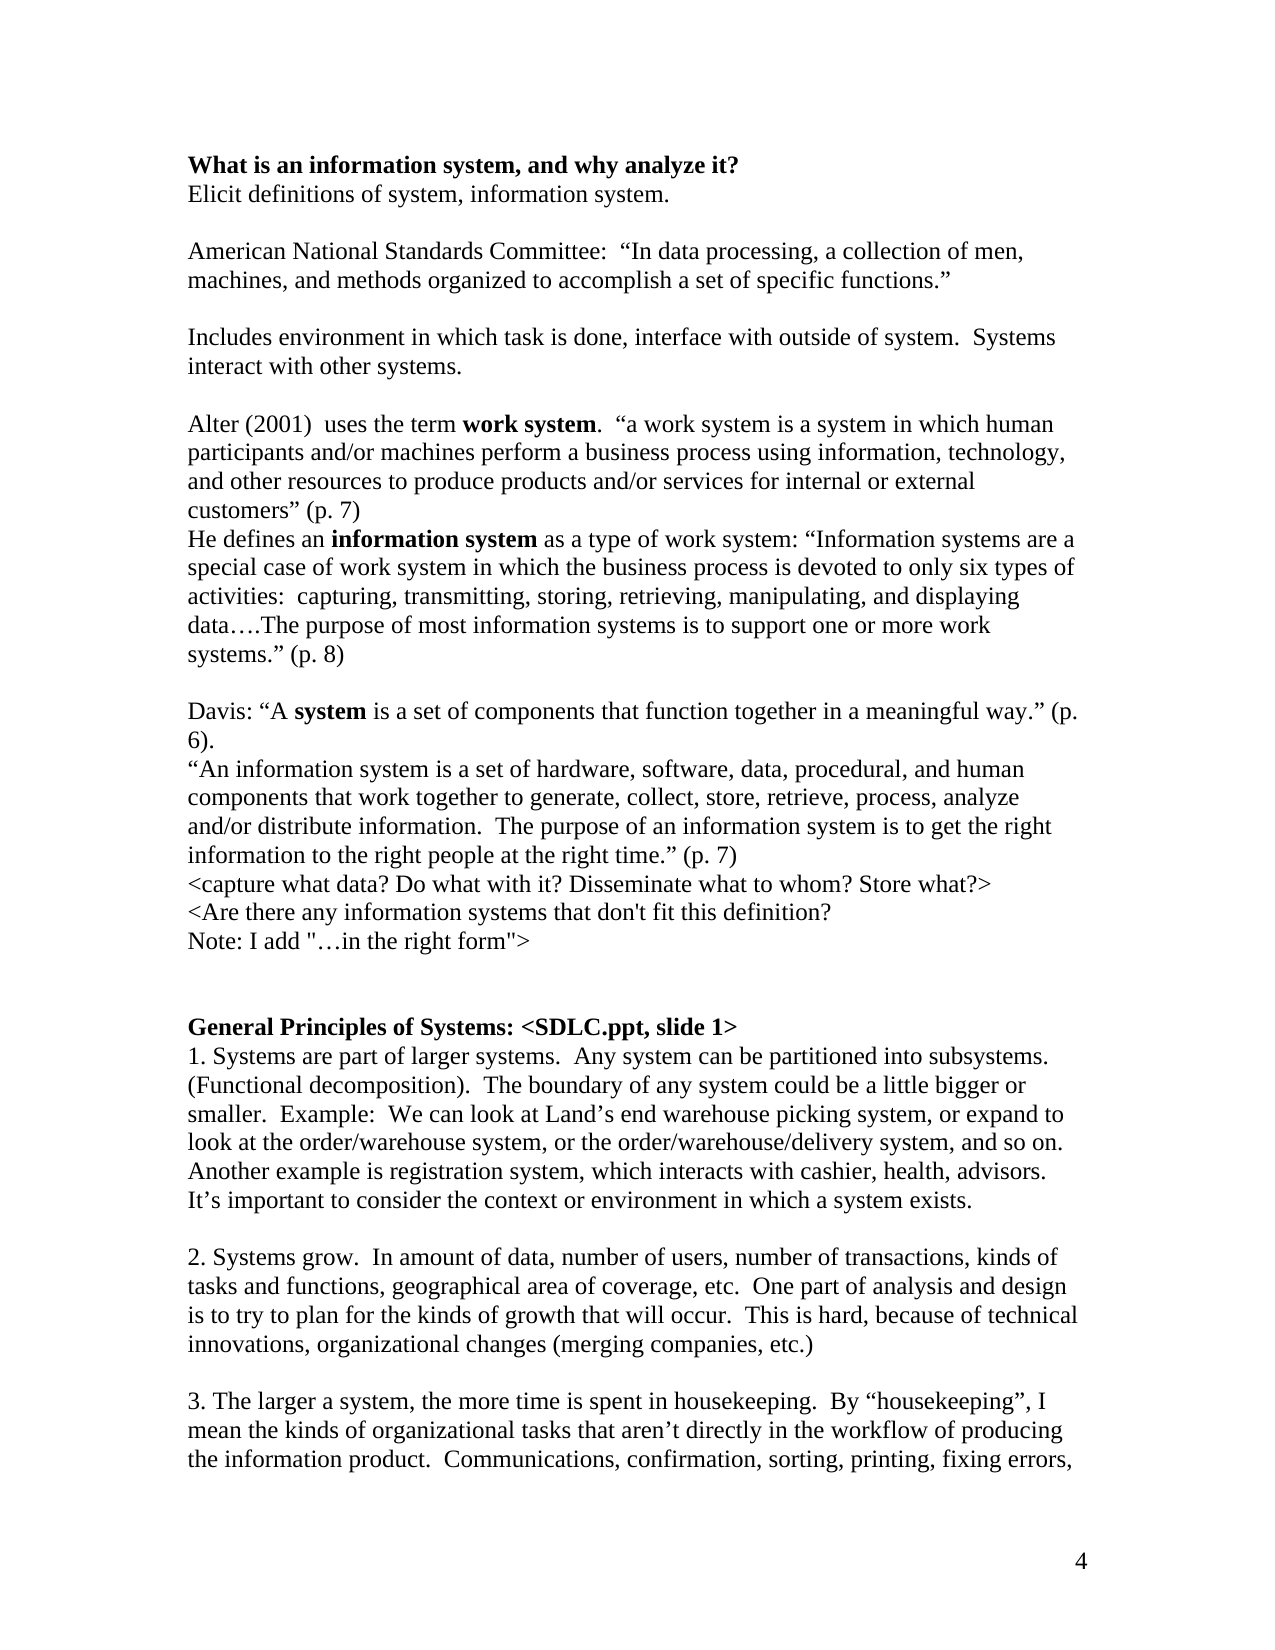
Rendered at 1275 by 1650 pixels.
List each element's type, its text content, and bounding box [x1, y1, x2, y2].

text Alter (2001) uses the term work system. “a work system is a system in which human participants and/or machines perform a business process using information, technology, and other resources to produce products and/or services for internal or external customers” (p. 7) [187, 409, 1087, 524]
text Davis: “A system is a set of components that function together in a meaningful way.” (p. 6). [187, 696, 1087, 754]
text Elicit definitions of system, information system. [187, 179, 1087, 207]
text General Principles of Systems: <SDLC.ppt, slide 1> [187, 1012, 1087, 1041]
subtitle What is an information system, and why analyze it? [187, 150, 1087, 179]
text It’s important to consider the context or environment in which a system exists. [187, 1185, 1087, 1214]
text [187, 1386, 1087, 1472]
text Includes environment in which task is done, interface with outside of system. Systems interact with other systems. [187, 322, 1087, 380]
text American National Standards Committee: “In data processing, a collection of men, machines, and methods organized to accomplish a set of specific functions.” [187, 236, 1087, 294]
text <Are there any information systems that don't fit this definition? [187, 897, 1087, 926]
text “An information system is a set of hardware, software, data, procedural, and human components that work together to generate, collect, store, retrieve, process, analyze and/or distribute information. The purpose of an information system is to get the right information to the right people at the right time.” (p. 7) [187, 754, 1087, 869]
text <capture what data? Do what with it? Disseminate what to whom? Store what?> [187, 869, 1087, 897]
text 2. Systems grow. In amount of data, number of users, number of transactions, kinds of tasks and functions, geographical area of coverage, etc. One part of analysis and design is to try to plan for the kinds of growth that will occur. This is hard, because of technical innovations, organizational changes (merging companies, etc.) [187, 1242, 1087, 1357]
text Note: I add "…in the right form"> [187, 926, 1087, 955]
text He defines an information system as a type of work system: “Information systems are a special case of work system in which the business process is devoted to only six types of activities: capturing, transmitting, storing, retrieving, manipulating, and displaying data….The purpose of most information systems is to support one or more work systems.” (p. 8) [187, 524, 1087, 667]
text 1. Systems are part of larger systems. Any system can be partitioned into subsystems. (Functional decomposition). The boundary of any system could be a little bigger or smaller. Example: We can look at Land’s end warehouse picking system, or expand to look at the order/warehouse system, or the order/warehouse/delivery system, and so on. Another example is registration system, which interacts with cashier, health, advisors. [187, 1041, 1087, 1185]
